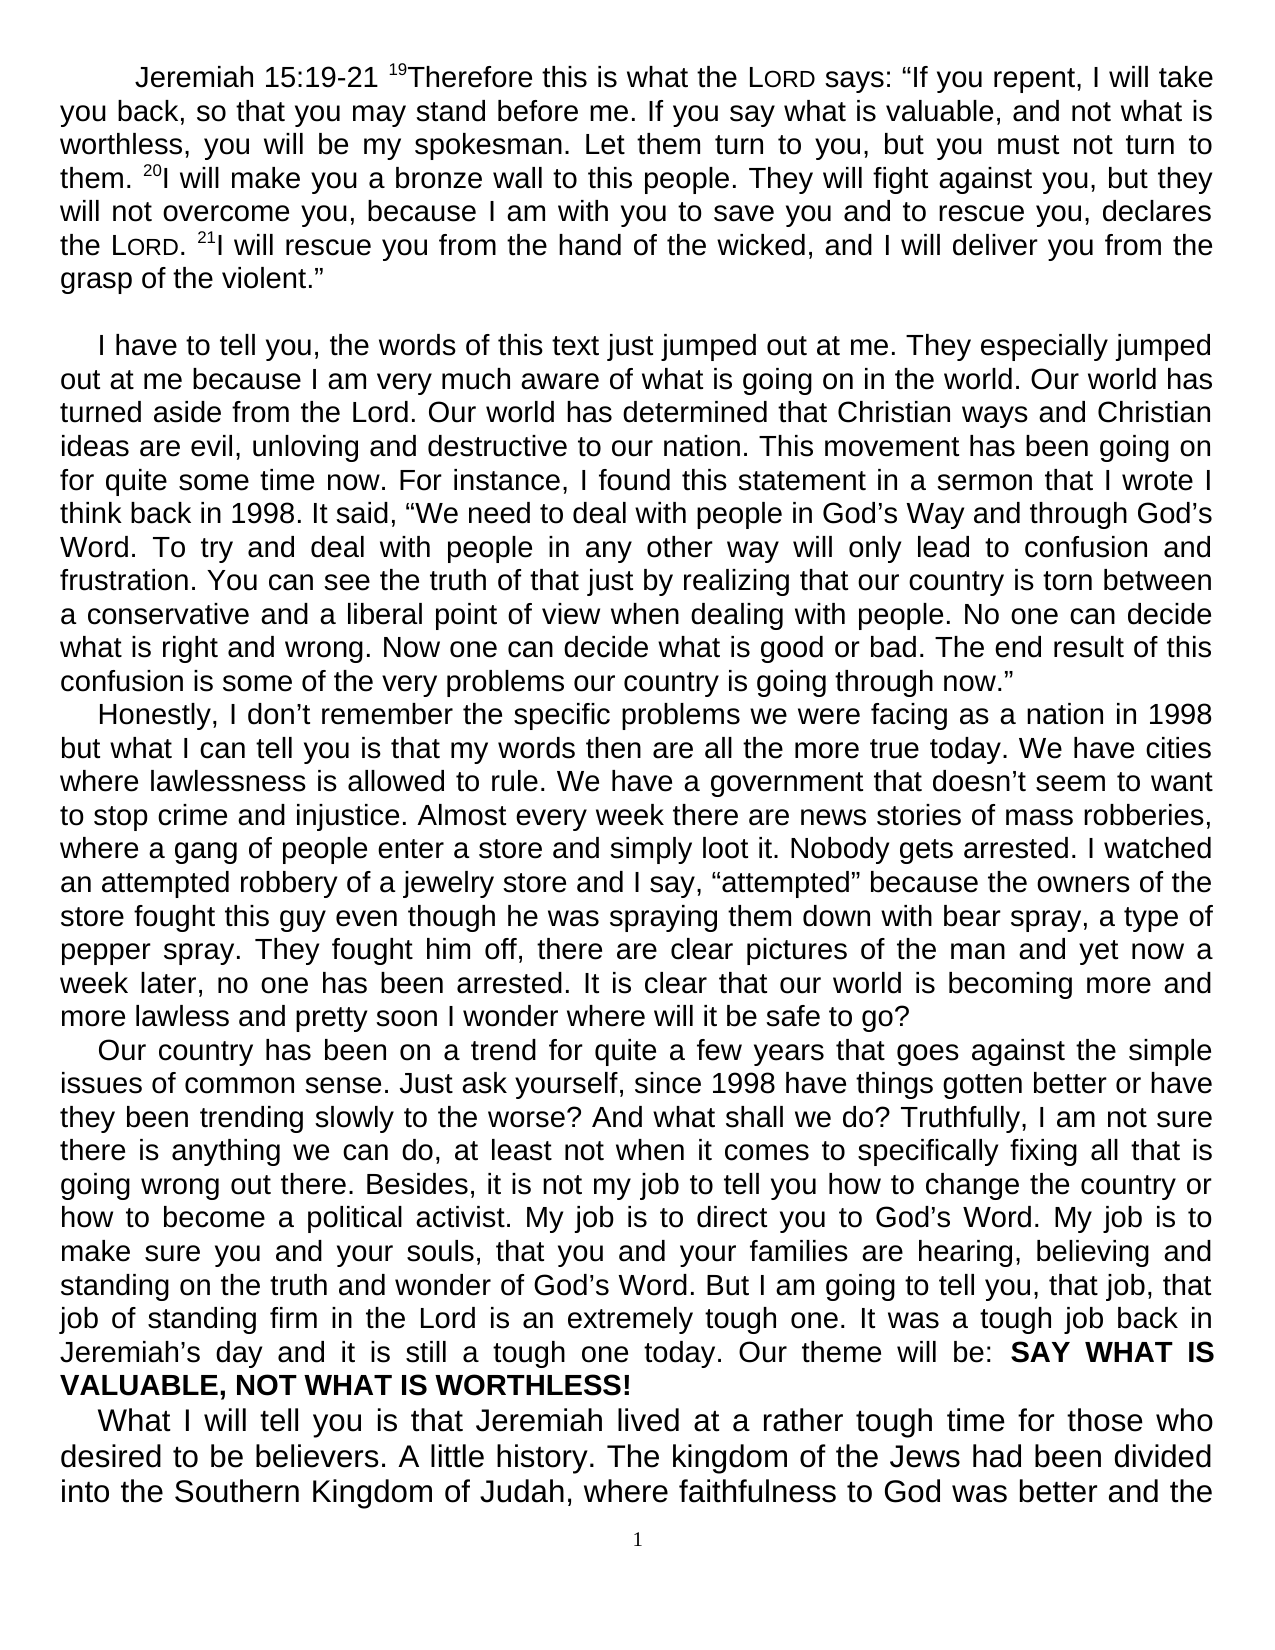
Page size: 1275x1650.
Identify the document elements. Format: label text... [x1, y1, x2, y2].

text I have to tell you, the words of this text just jumped out at me. They especially jumped out at me because I am very much aware of what is going on in the world. Our world has turned aside from the Lord. Our world has determined that Christian ways and Christian ideas are evil, unloving and destructive to our nation. This movement has been going on for quite some time now. For instance, I found this statement in a sermon that I wrote I think back in 1998. It said, “We need to deal with people in God’s Way and through God’s Word. To try and deal with people in any other way will only lead to confusion and frustration. You can see the truth of that just by realizing that our country is torn between a conservative and a liberal point of view when dealing with people. No one can decide what is right and wrong. Now one can decide what is good or bad. The end result of this confusion is some of the very problems our country is going through now.” [60, 328, 1215, 697]
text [60, 1402, 1215, 1509]
text Honestly, I don’t remember the specific problems we were facing as a nation in 1998 but what I can tell you is that my words then are all the more true today. We have cities where lawlessness is allowed to rule. We have a government that doesn’t seem to want to stop crime and injustice. Almost every week there are news stories of mass robberies, where a gang of people enter a store and simply loot it. Nobody gets arrested. I watched an attempted robbery of a jewelry store and I say, “attempted” because the owners of the store fought this guy even though he was spraying them down with bear spray, a type of pepper spray. They fought him off, there are clear pictures of the man and yet now a week later, no one has been arrested. It is clear that our world is becoming more and more lawless and pretty soon I wonder where will it be safe to go? [60, 697, 1215, 1033]
text Jeremiah 15:19-21 19Therefore this is what the Lord says: “If you repent, I will take you back, so that you may stand before me. If you say what is valuable, and not what is worthless, you will be my spokesman. Let them turn to you, but you must not turn to them. 20I will make you a bronze wall to this people. They will fight against you, but they will not overcome you, because I am with you to save you and to rescue you, declares the Lord. 21I will rescue you from the hand of the wicked, and I will deliver you from the grasp of the violent.” [60, 60, 1215, 295]
text Our country has been on a trend for quite a few years that goes against the simple issues of common sense. Just ask yourself, since 1998 have things gotten better or have they been trending slowly to the worse? And what shall we do? Truthfully, I am not sure there is anything we can do, at least not when it comes to specifically fixing all that is going wrong out there. Besides, it is not my job to tell you how to change the country or how to become a political activist. My job is to direct you to God’s Word. My job is to make sure you and your souls, that you and your families are hearing, believing and standing on the truth and wonder of God’s Word. But I am going to tell you, that job, that job of standing firm in the Lord is an extremely tough one. It was a tough job back in Jeremiah’s day and it is still a tough one today. Our theme will be: SAY WHAT IS VALUABLE, NOT WHAT IS WORTHLESS! [60, 1033, 1215, 1402]
